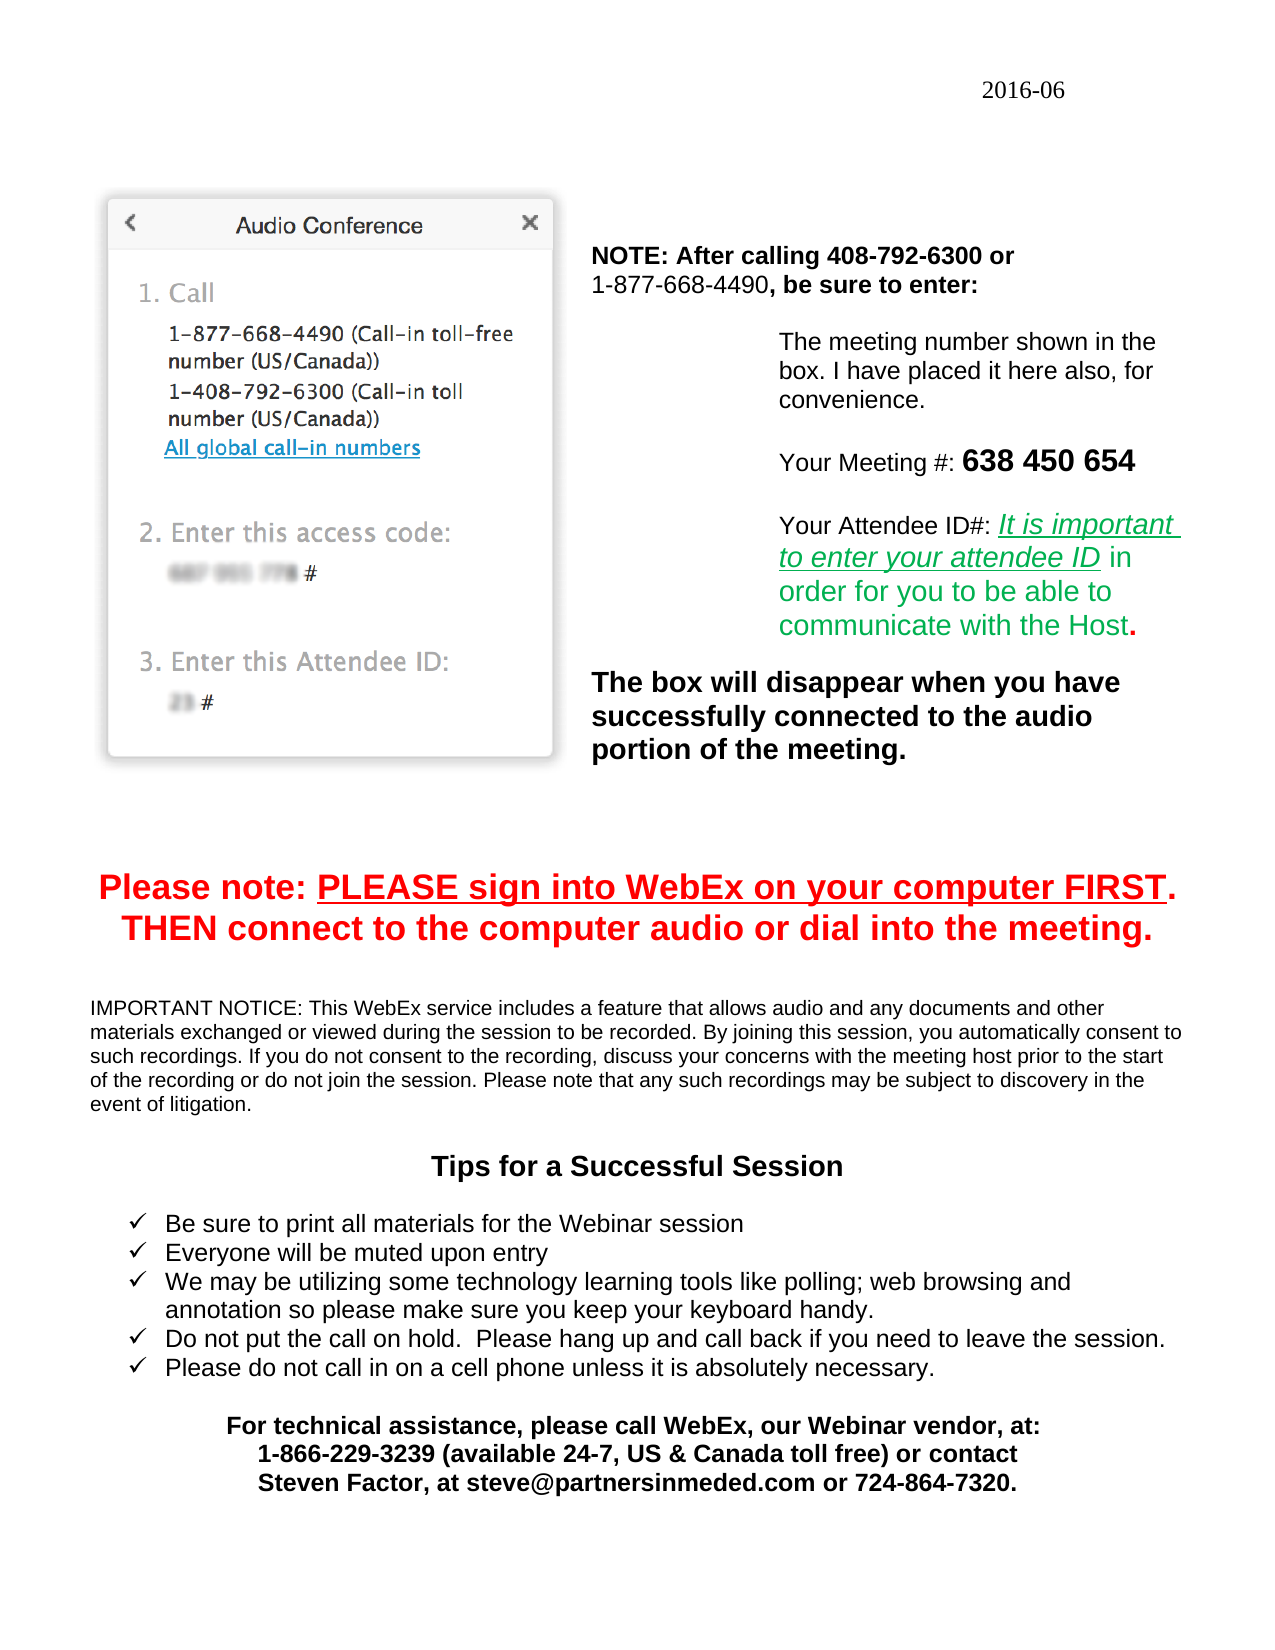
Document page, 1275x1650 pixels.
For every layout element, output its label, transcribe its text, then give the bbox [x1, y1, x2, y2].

text The box will disappear when you have successfully connected to the audio portion of the meeting. [573, 665, 1185, 766]
list Everyone will be muted upon entry [127, 1238, 1185, 1267]
list Please do not call in on a cell phone unless it is absolutely necessary. [127, 1353, 1185, 1382]
text Steven Factor, at steve@partnersinmeded.com or 724-864-7320. [90, 1468, 1185, 1497]
text For technical assistance, please call WebEx, our Webinar vendor, at: 1-866-229-3239 (available 24-7, US & Canada toll free) or contact [90, 1411, 1185, 1468]
text NOTE: After calling 408-792-6300 or [573, 241, 1185, 270]
list Be sure to print all materials for the Webinar session [127, 1209, 1185, 1238]
list Do not put the call on hold. Please hang up and call back if you need to leave the session. [127, 1324, 1185, 1353]
picture [89, 183, 573, 784]
text Tips for a Successful Session [90, 1149, 1185, 1183]
text The meeting number shown in the box. I have placed it here also, for convenience. [573, 327, 1185, 413]
text IMPORTANT NOTICE: This WebEx service includes a feature that allows audio and any documents and other materials exchanged or viewed during the session to be recorded. By joining this session, you automatically consent to such recordings. If you do not consent to the recording, discuss your concerns with the meeting host prior to the start of the recording or do not join the session. Please note that any such recordings may be subject to discovery in the event of litigation. [90, 996, 1185, 1116]
text 1-877-668-4490, be sure to enter: [573, 270, 1185, 298]
text Your Attendee ID#: It is important to enter your attendee ID in order for you to be able to communicate with the Host. [573, 507, 1185, 641]
text Please note: PLEASE sign into WebEx on your computer FIRST. THEN connect to the computer audio or dial into the meeting. [90, 866, 1185, 948]
list We may be utilizing some technology learning tools like polling; web browsing and annotation so please make sure you keep your keyboard handy. [127, 1267, 1185, 1324]
text Your Meeting #: 638 450 654 [573, 442, 1185, 478]
